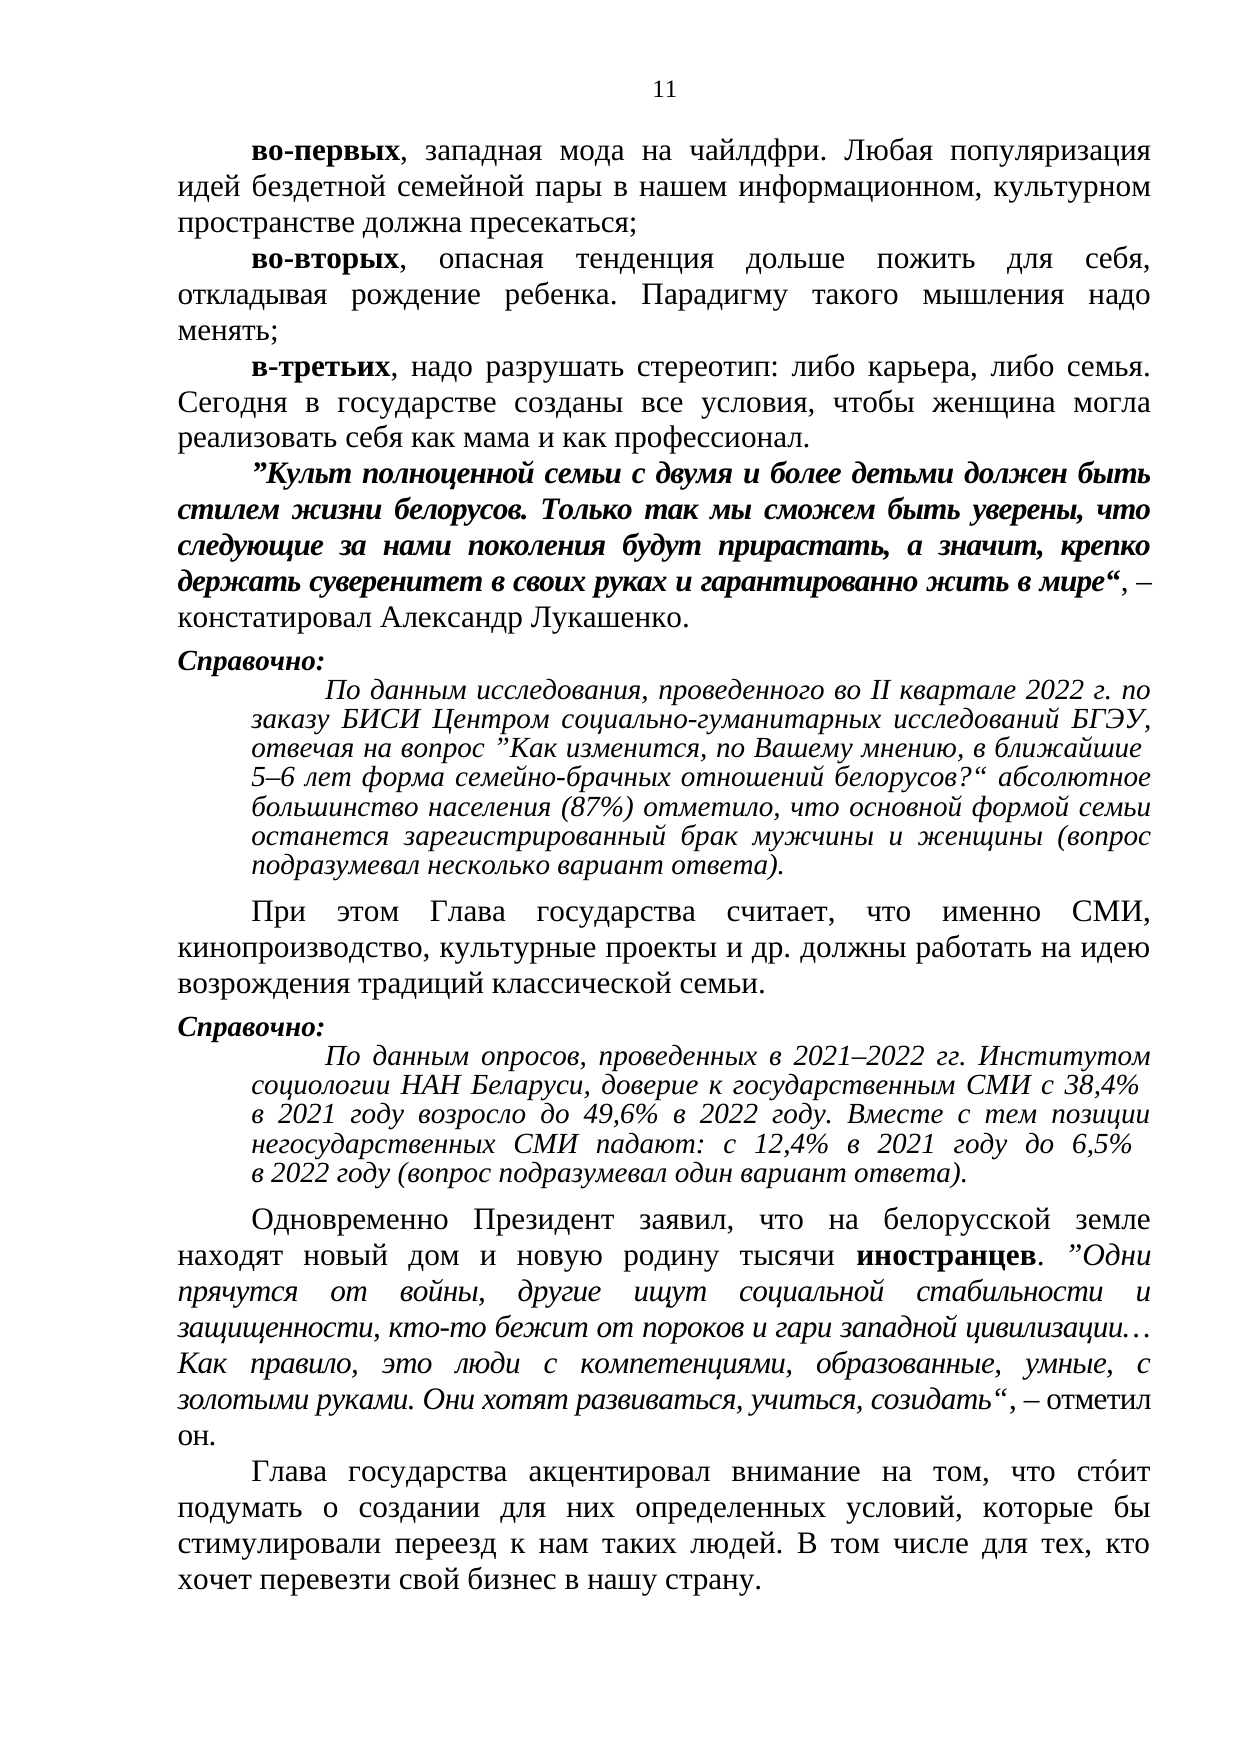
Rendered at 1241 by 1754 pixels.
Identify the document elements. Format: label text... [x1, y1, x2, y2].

text При этом Глава государства считает, что именно СМИ, кинопроизводство, культурные проекты и др. должны работать на идею возрождения традиций классической семьи. [177, 893, 1152, 1001]
text Справочно: [177, 1013, 1152, 1042]
text Справочно: [177, 647, 1152, 676]
text ”Культ полноценной семьи с двумя и более детьми должен быть стилем жизни белорусов. Только так мы сможем быть уверены, что следующие за нами поколения будут прирастать, а значит, крепко держать суверенитет в своих руках и гарантированно жить в мире“, – констатировал Александр Лукашенко. [177, 455, 1152, 634]
text во-первых, западная мода на чайлдфри. Любая популяризация идей бездетной семейной пары в нашем информационном, культурном пространстве должна пресекаться; [177, 131, 1152, 239]
text Одновременно Президент заявил, что на белорусской земле находят новый дом и новую родину тысячи иностранцев. ”Одни прячутся от войны, другие ищут социальной стабильности и защищенности, кто-то бежит от пороков и гари западной цивилизации… Как правило, это люди с компетенциями, образованные, умные, с золотыми руками. Они хотят развиваться, учиться, созидать“, – отметил он. [177, 1201, 1152, 1452]
text По данным исследования, проведенного во II квартале 2022 г. по заказу БИСИ Центром социально-гуманитарных исследований БГЭУ, отвечая на вопрос ”Как изменится, по Вашему мнению, в ближайшие 5–6 лет форма семейно-брачных отношений белорусов?“ абсолютное большинство населения (87%) отметило, что основной формой семьи останется зарегистрированный брак мужчины и женщины (вопрос подразумевал несколько вариант ответа). [251, 676, 1152, 880]
text во-вторых, опасная тенденция дольше пожить для себя, откладывая рождение ребенка. Парадигму такого мышления надо менять; [177, 239, 1152, 347]
text Глава государства акцентировал внимание на том, что стóит подумать о создании для них определенных условий, которые бы стимулировали переезд к нам таких людей. В том числе для тех, кто хочет перевезти свой бизнес в нашу страну. [177, 1452, 1152, 1596]
text в-третьих, надо разрушать стереотип: либо карьера, либо семья. Сегодня в государстве созданы все условия, чтобы женщина могла реализовать себя как мама и как профессионал. [177, 347, 1152, 455]
text По данным опросов, проведенных в 2021–2022 гг. Институтом социологии НАН Беларуси, доверие к государственным СМИ с 38,4% в 2021 году возросло до 49,6% в 2022 году. Вместе с тем позиции негосударственных СМИ падают: с 12,4% в 2021 году до 6,5% в 2022 году (вопрос подразумевал один вариант ответа). [251, 1042, 1152, 1188]
